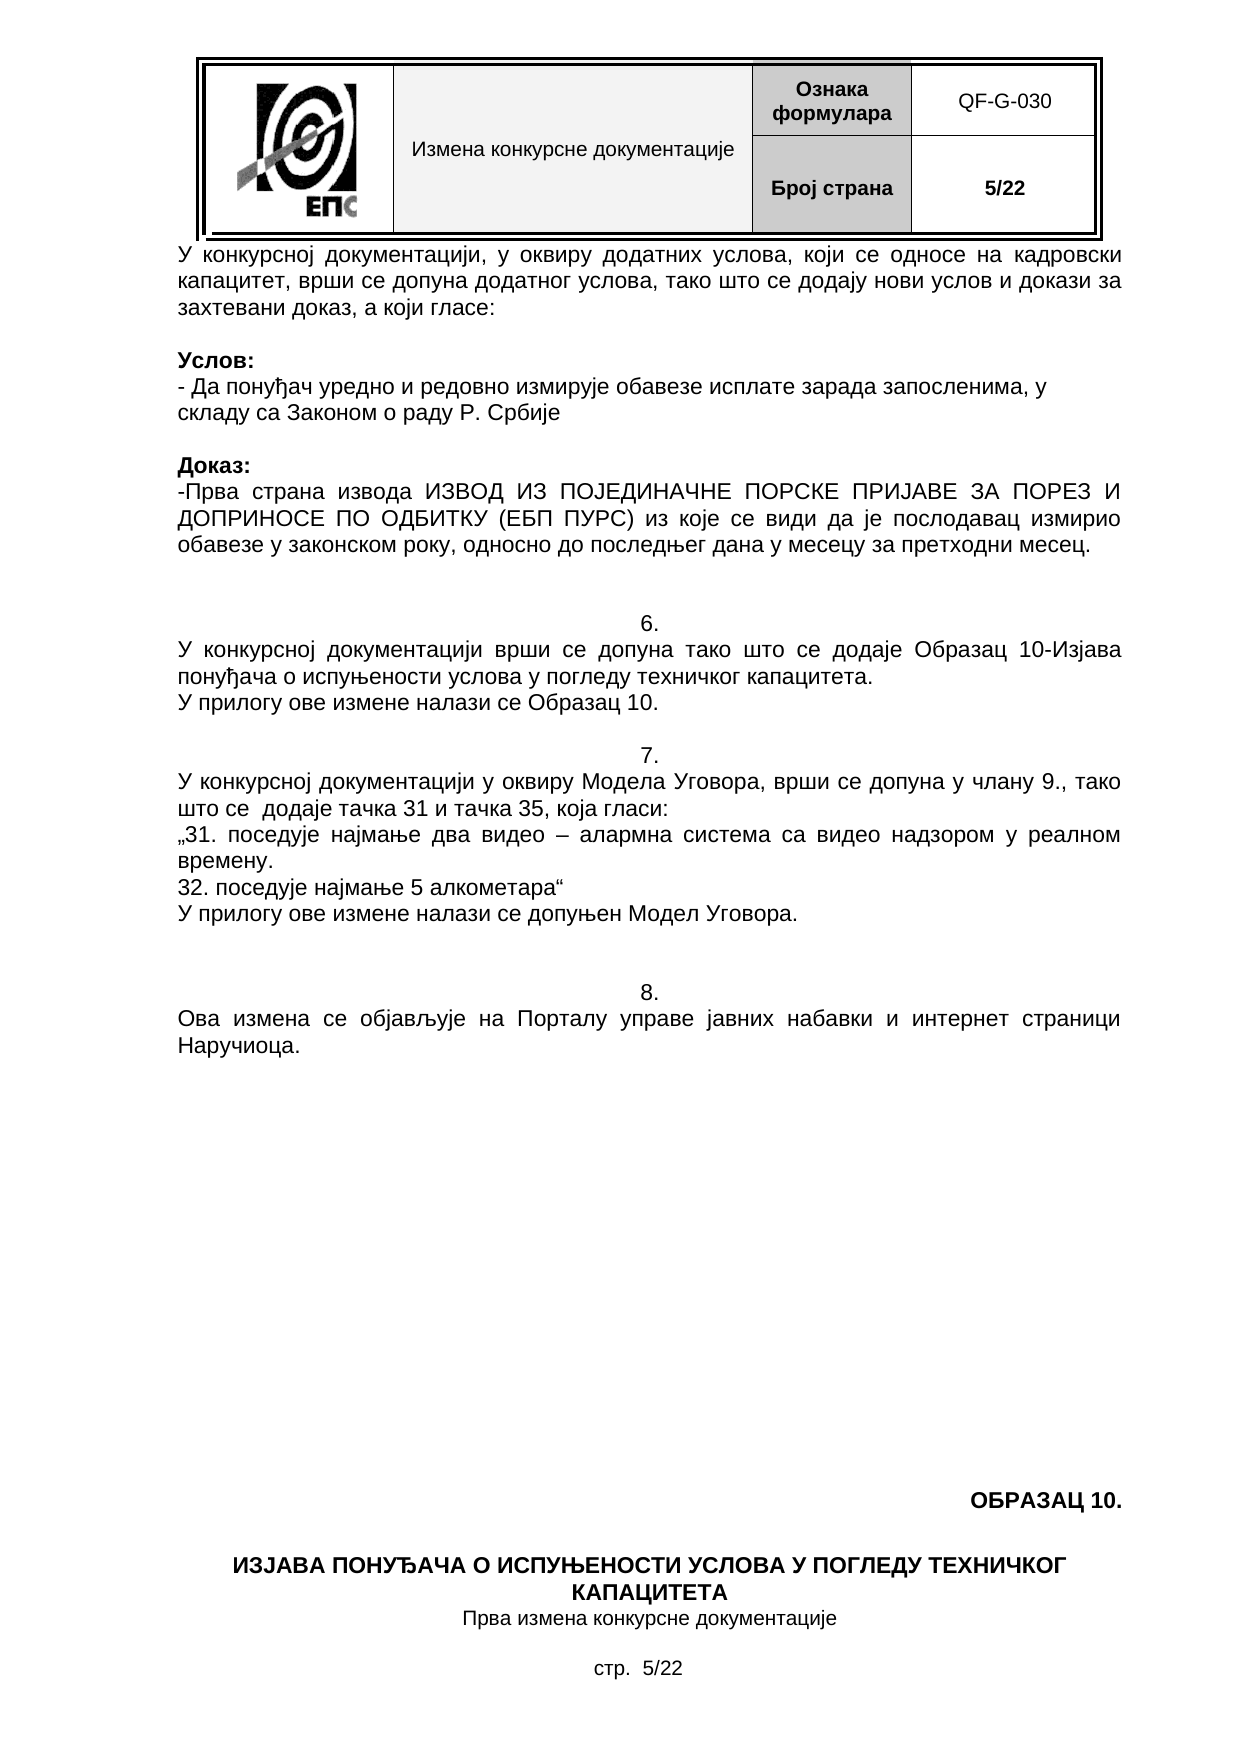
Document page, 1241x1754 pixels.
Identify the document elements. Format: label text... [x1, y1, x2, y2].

text 7. [177, 742, 1122, 768]
text У прилогу ове измене налази се Образац 10. [177, 689, 1122, 716]
text -Прва страна извода ИЗВОД ИЗ ПОЈЕДИНАЧНЕ ПОРСКЕ ПРИЈАВЕ ЗА ПОРЕЗ И ДОПРИНОСЕ ПО ОДБИТКУ (ЕБП ПУРС) из које се види да је послодавац измирио обавезе у законском року, односно до последњег дана у месецу за претходни месец. [177, 478, 1122, 557]
text 6. [177, 610, 1122, 636]
text 32. поседује најмање 5 алкометара“ [177, 874, 1122, 900]
text ОБРАЗАЦ 10. [177, 1487, 1122, 1514]
text Доказ: [177, 452, 1122, 478]
text - Да понуђач уредно и редовно измирује обавезе исплате зарада запосленима, у складу са Законом о раду Р. Србије [177, 373, 1122, 426]
text ИЗЈАВА ПОНУЂАЧА О ИСПУЊЕНОСТИ УСЛОВА У ПОГЛЕДУ ТЕХНИЧКОГ КАПАЦИТЕТА [177, 1552, 1122, 1605]
text У конкурсној документацији врши се допуна тако што се додаје Образац 10-Изјава понуђача о испуњености услова у погледу техничког капацитета. [177, 636, 1122, 689]
text У прилогу ове измене налази се допуњен Модел Уговора. [177, 900, 1122, 926]
text У конкурсној документацији у оквиру Модела Уговора, врши се допуна у члану 9., тако што се додаје тачка 31 и тачка 35, која гласи: [177, 768, 1122, 821]
text У конкурсној документацији, у оквиру додатних услова, који се односе на кадровски капацитет, врши се допуна додатног услова, тако што се додају нови услов и докази за захтевани доказ, а који гласе: [177, 148, 1122, 320]
text Услов: [177, 347, 1122, 373]
text 8. [177, 979, 1122, 1005]
text Ова измена се објављује на Порталу управе јавних набавки и интернет страници Наручиоца. [177, 1005, 1122, 1058]
text „31. поседује најмање два видео – алармна система са видео надзором у реалном времену. [177, 821, 1122, 874]
